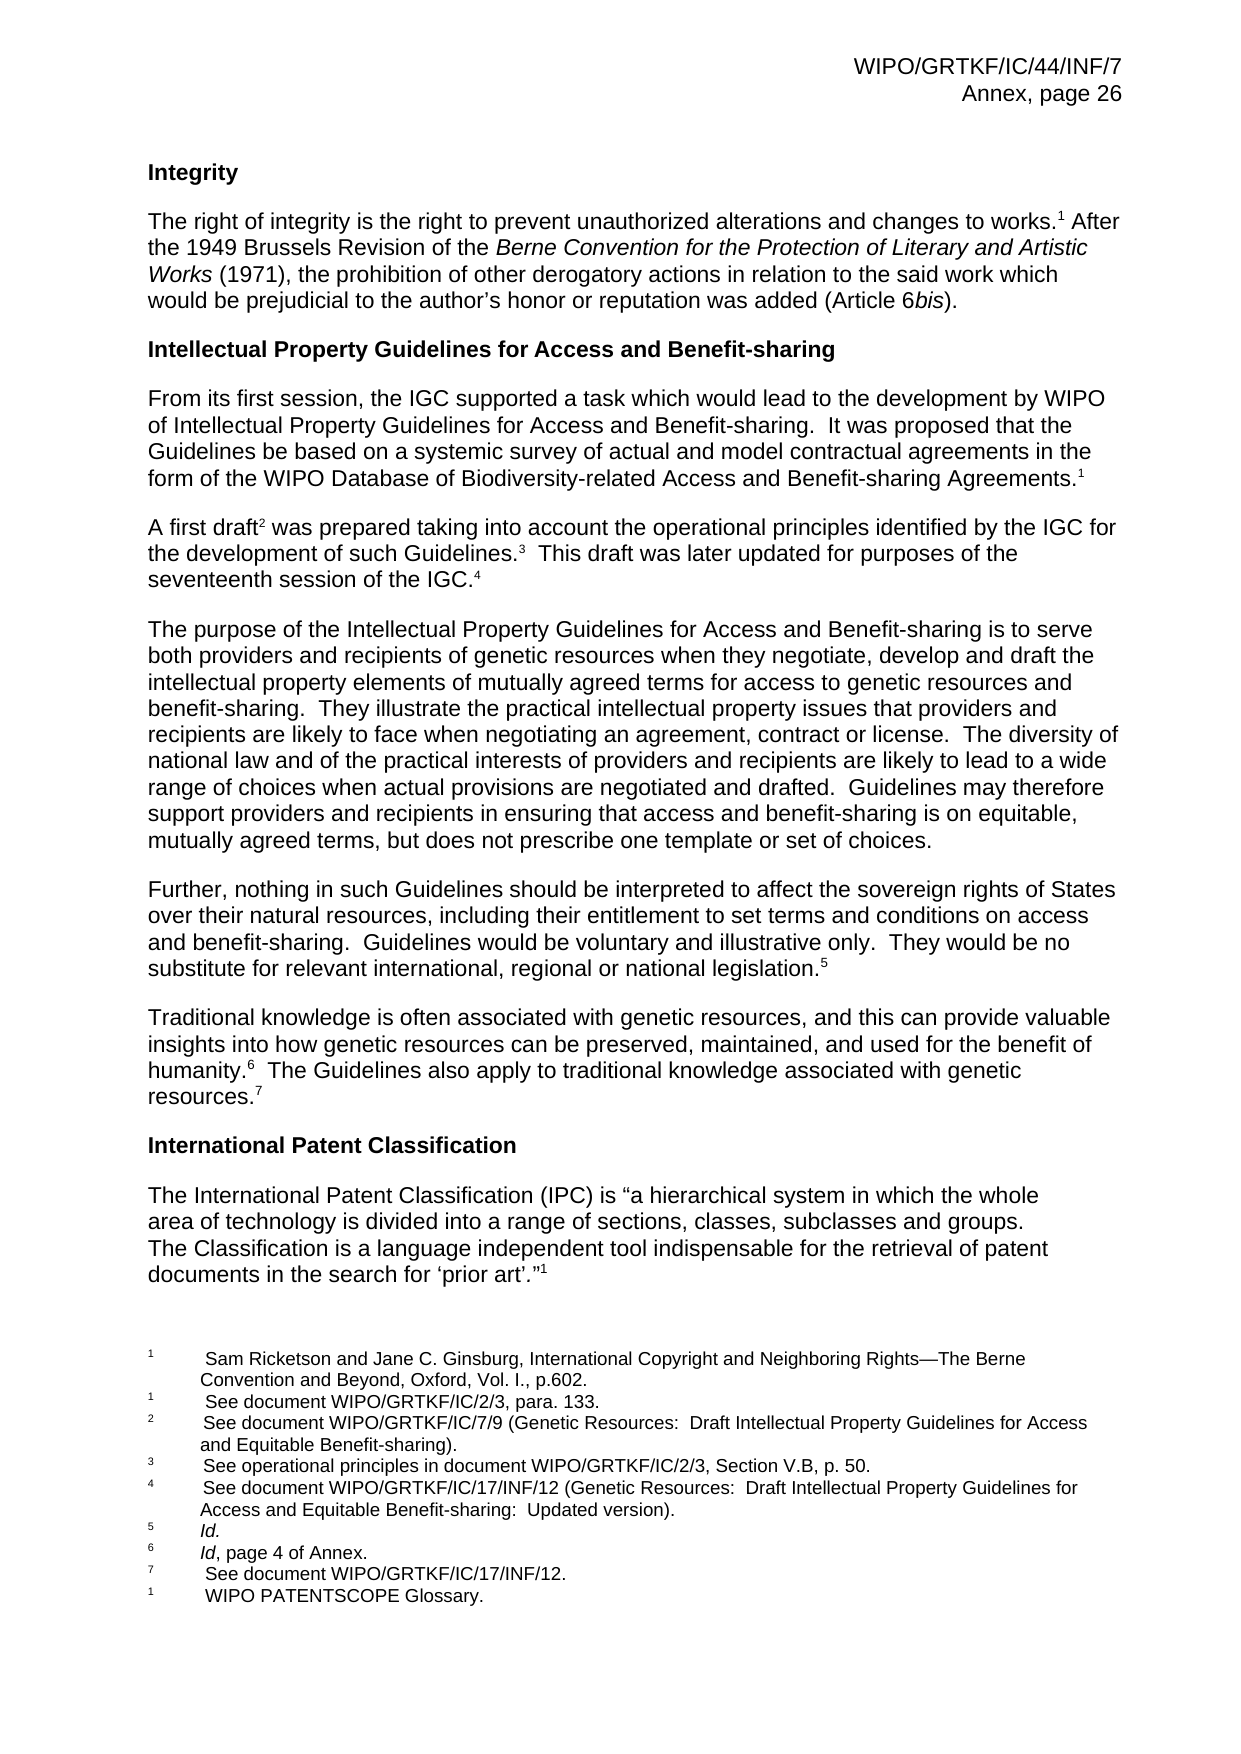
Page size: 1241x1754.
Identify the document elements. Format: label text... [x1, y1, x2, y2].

text The purpose of the Intellectual Property Guidelines for Access and Benefit-sharing is to serve both providers and recipients of genetic resources when they negotiate, develop and draft the intellectual property elements of mutually agreed terms for access to genetic resources and benefit-sharing. They illustrate the practical intellectual property issues that providers and recipients are likely to face when negotiating an agreement, contract or license. The diversity of national law and of the practical interests of providers and recipients are likely to lead to a wide range of choices when actual provisions are negotiated and drafted. Guidelines may therefore support providers and recipients in ensuring that access and benefit-sharing is on equitable, mutually agreed terms, but does not prescribe one template or set of choices. [148, 616, 1122, 853]
text The International Patent Classification (IPC) is “a hierarchical system in which the whole area of technology is divided into a range of sections, classes, subclasses and groups. The Classification is a language independent tool indispensable for the retrieval of patent documents in the search for ‘prior art’.” [148, 1182, 1122, 1287]
subtitle Intellectual Property Guidelines for Access and Benefit-sharing [148, 336, 1122, 362]
subtitle Integrity [148, 158, 1122, 185]
subtitle International Patent Classification [148, 1132, 1122, 1159]
text A first draft was prepared taking into account the operational principles identified by the IGC for the development of such Guidelines. This draft was later updated for purposes of the seventeenth session of the IGC. [148, 514, 1122, 593]
text Further, nothing in such Guidelines should be interpreted to affect the sovereign rights of States over their natural resources, including their entitlement to set terms and conditions on access and benefit-sharing. Guidelines would be voluntary and illustrative only. They would be no substitute for relevant international, regional or national legislation. [148, 876, 1122, 981]
text From its first session, the IGC supported a task which would lead to the development by WIPO of Intellectual Property Guidelines for Access and Benefit-sharing. It was proposed that the Guidelines be based on a systemic survey of actual and model contractual agreements in the form of the WIPO Database of Biodiversity-related Access and Benefit-sharing Agreements. [148, 385, 1122, 491]
text Traditional knowledge is often associated with genetic resources, and this can provide valuable insights into how genetic resources can be preserved, maintained, and used for the benefit of humanity. The Guidelines also apply to traditional knowledge associated with genetic resources. [148, 1004, 1122, 1109]
text The right of integrity is the right to prevent unauthorized alterations and changes to works. After the 1949 Brussels Revision of the Berne Convention for the Protection of Literary and Artistic Works (1971), the prohibition of other derogatory actions in relation to the said work which would be prejudicial to the author’s honor or reputation was added (Article 6bis). [148, 208, 1122, 313]
